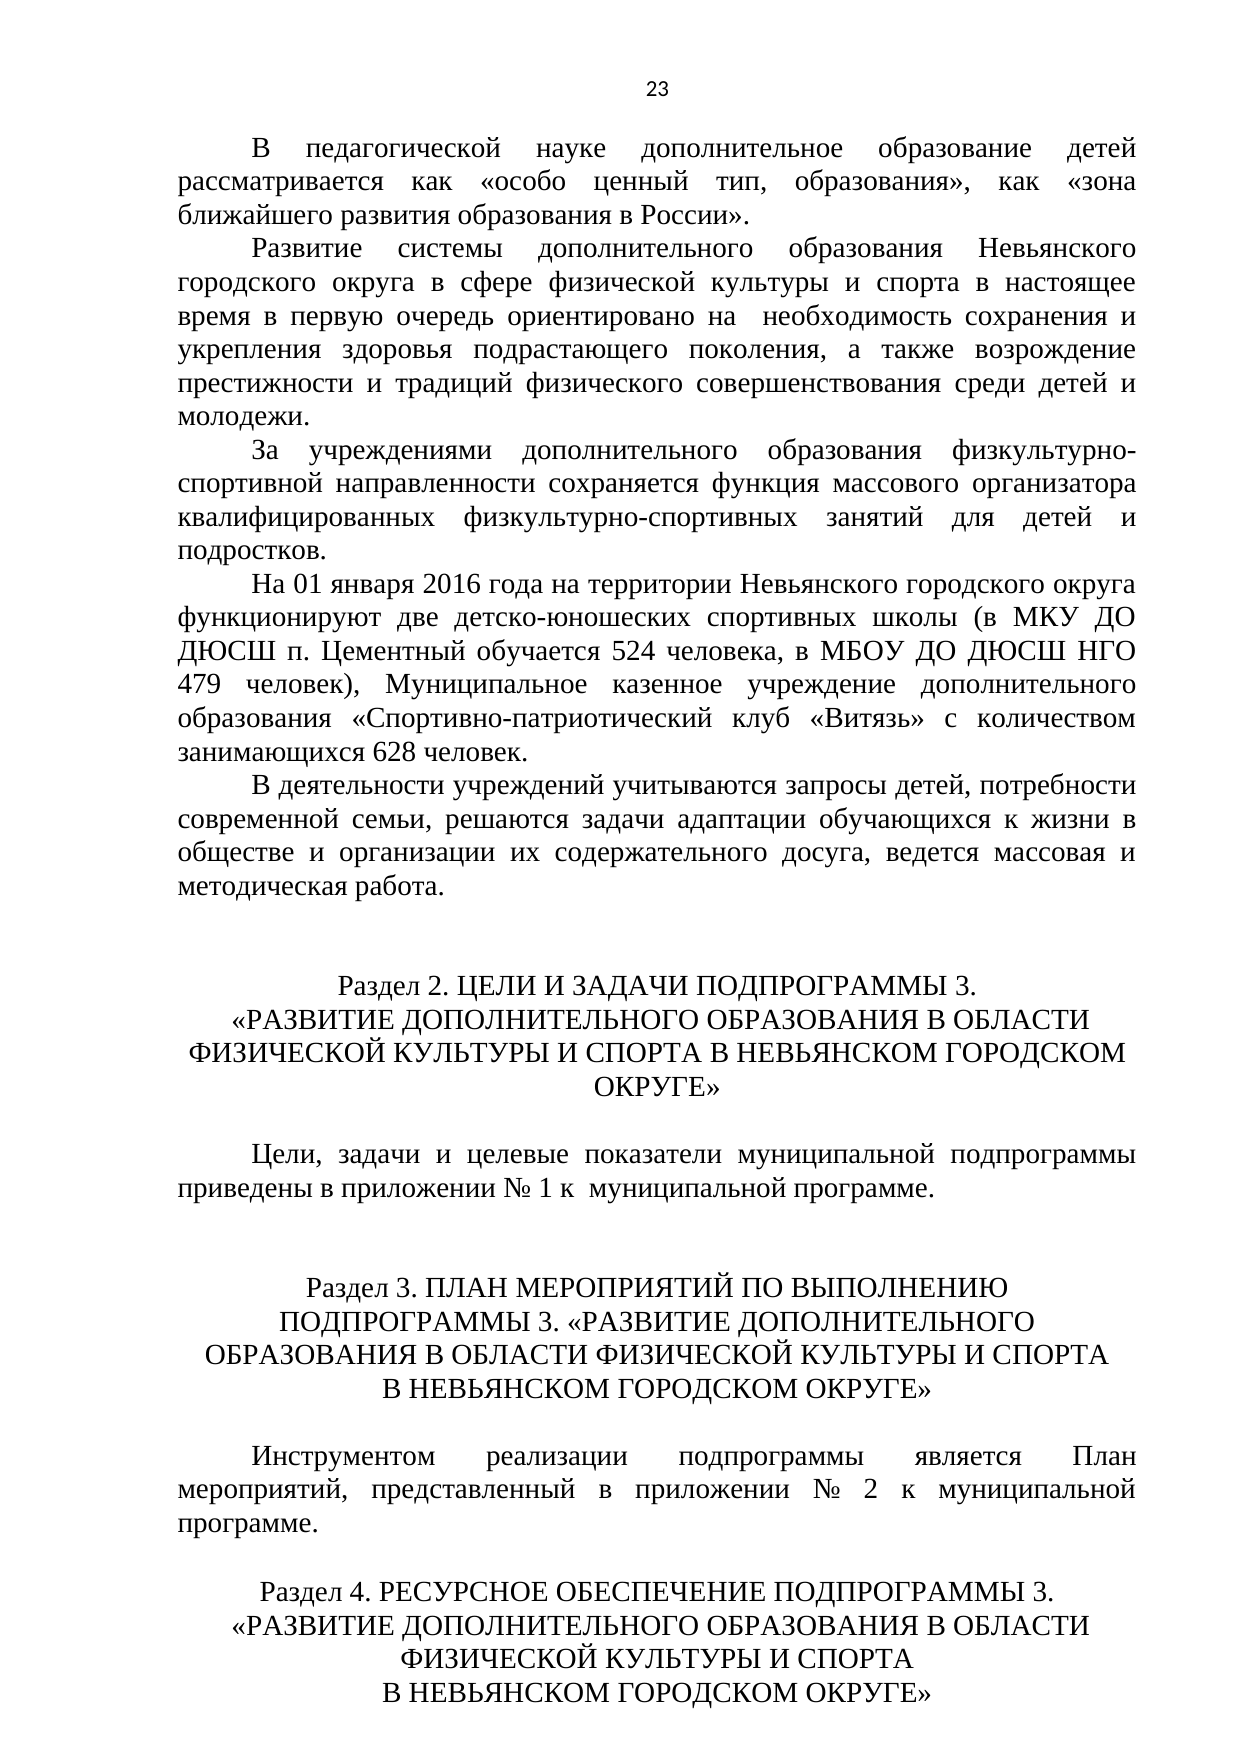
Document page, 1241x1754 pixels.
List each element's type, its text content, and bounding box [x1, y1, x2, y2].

text За учреждениями дополнительного образования физкультурно-спортивной направленности сохраняется функция массового организатора квалифицированных физкультурно-спортивных занятий для детей и подростков. [177, 432, 1137, 566]
text Раздел 2. ЦЕЛИ И ЗАДАЧИ ПОДПРОГРАММЫ 3. [177, 968, 1137, 1002]
text Раздел 4. РЕСУРСНОЕ ОБЕСПЕЧЕНИЕ ПОДПРОГРАММЫ 3. [177, 1574, 1137, 1608]
text Раздел 3. ПЛАН МЕРОПРИЯТИЙ ПО ВЫПОЛНЕНИЮ ПОДПРОГРАММЫ 3. «РАЗВИТИЕ ДОПОЛНИТЕЛЬНОГО ОБРАЗОВАНИЯ В ОБЛАСТИ ФИЗИЧЕСКОЙ КУЛЬТУРЫ И СПОРТА [177, 1270, 1137, 1371]
text В педагогической науке дополнительное образование детей рассматривается как «особо ценный тип, образования», как «зона ближайшего развития образования в России». [177, 130, 1137, 231]
text В НЕВЬЯНСКОМ ГОРОДСКОМ ОКРУГЕ» [177, 1371, 1137, 1404]
text В НЕВЬЯНСКОМ ГОРОДСКОМ ОКРУГЕ» [177, 1675, 1137, 1708]
text «РАЗВИТИЕ ДОПОЛНИТЕЛЬНОГО ОБРАЗОВАНИЯ В ОБЛАСТИ ФИЗИЧЕСКОЙ КУЛЬТУРЫ И СПОРТА [177, 1608, 1137, 1675]
text Инструментом реализации подпрограммы является План мероприятий, представленный в приложении № 2 к муниципальной программе. [177, 1438, 1137, 1539]
text «РАЗВИТИЕ ДОПОЛНИТЕЛЬНОГО ОБРАЗОВАНИЯ В ОБЛАСТИ ФИЗИЧЕСКОЙ КУЛЬТУРЫ И СПОРТА В НЕВЬЯНСКОМ ГОРОДСКОМ ОКРУГЕ» [177, 1002, 1137, 1103]
text В деятельности учреждений учитываются запросы детей, потребности современной семьи, решаются задачи адаптации обучающихся к жизни в обществе и организации их содержательного досуга, ведется массовая и методическая работа. [177, 767, 1137, 901]
text Развитие системы дополнительного образования Невьянского городского округа в сфере физической культуры и спорта в настоящее время в первую очередь ориентировано на необходимость сохранения и укрепления здоровья подрастающего поколения, а также возрождение престижности и традиций физического совершенствования среди детей и молодежи. [177, 231, 1137, 432]
text На 01 января 2016 года на территории Невьянского городского округа функционируют две детско-юношеских спортивных школы (в МКУ ДО ДЮСШ п. Цементный обучается 524 человека, в МБОУ ДО ДЮСШ НГО 479 человек), Муниципальное казенное учреждение дополнительного образования «Спортивно-патриотический клуб «Витязь» с количеством занимающихся 628 человек. [177, 566, 1137, 767]
text Цели, задачи и целевые показатели муниципальной подпрограммы приведены в приложении № 1 к муниципальной программе. [177, 1136, 1137, 1203]
